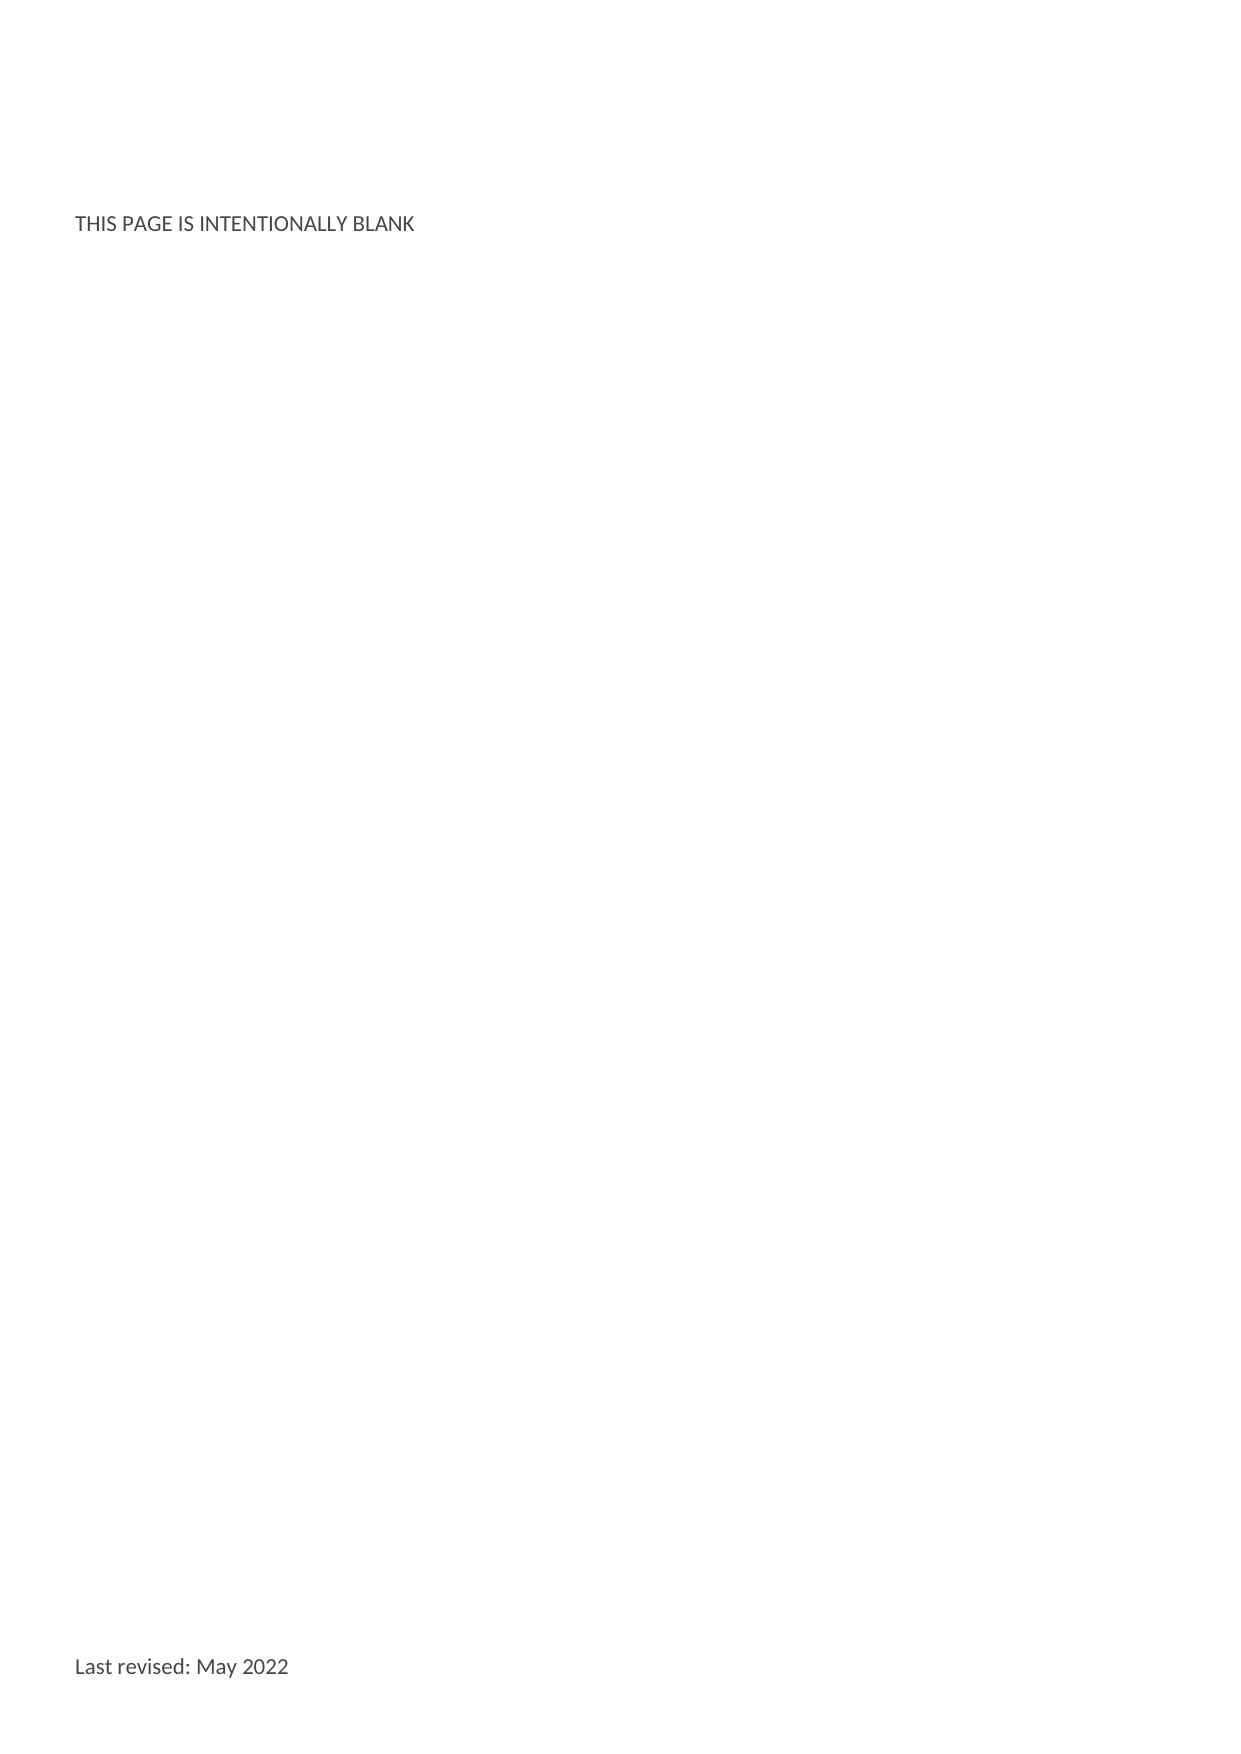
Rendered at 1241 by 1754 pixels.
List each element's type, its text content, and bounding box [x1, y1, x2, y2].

text THIS PAGE IS INTENTIONALLY BLANK [75, 209, 1165, 237]
